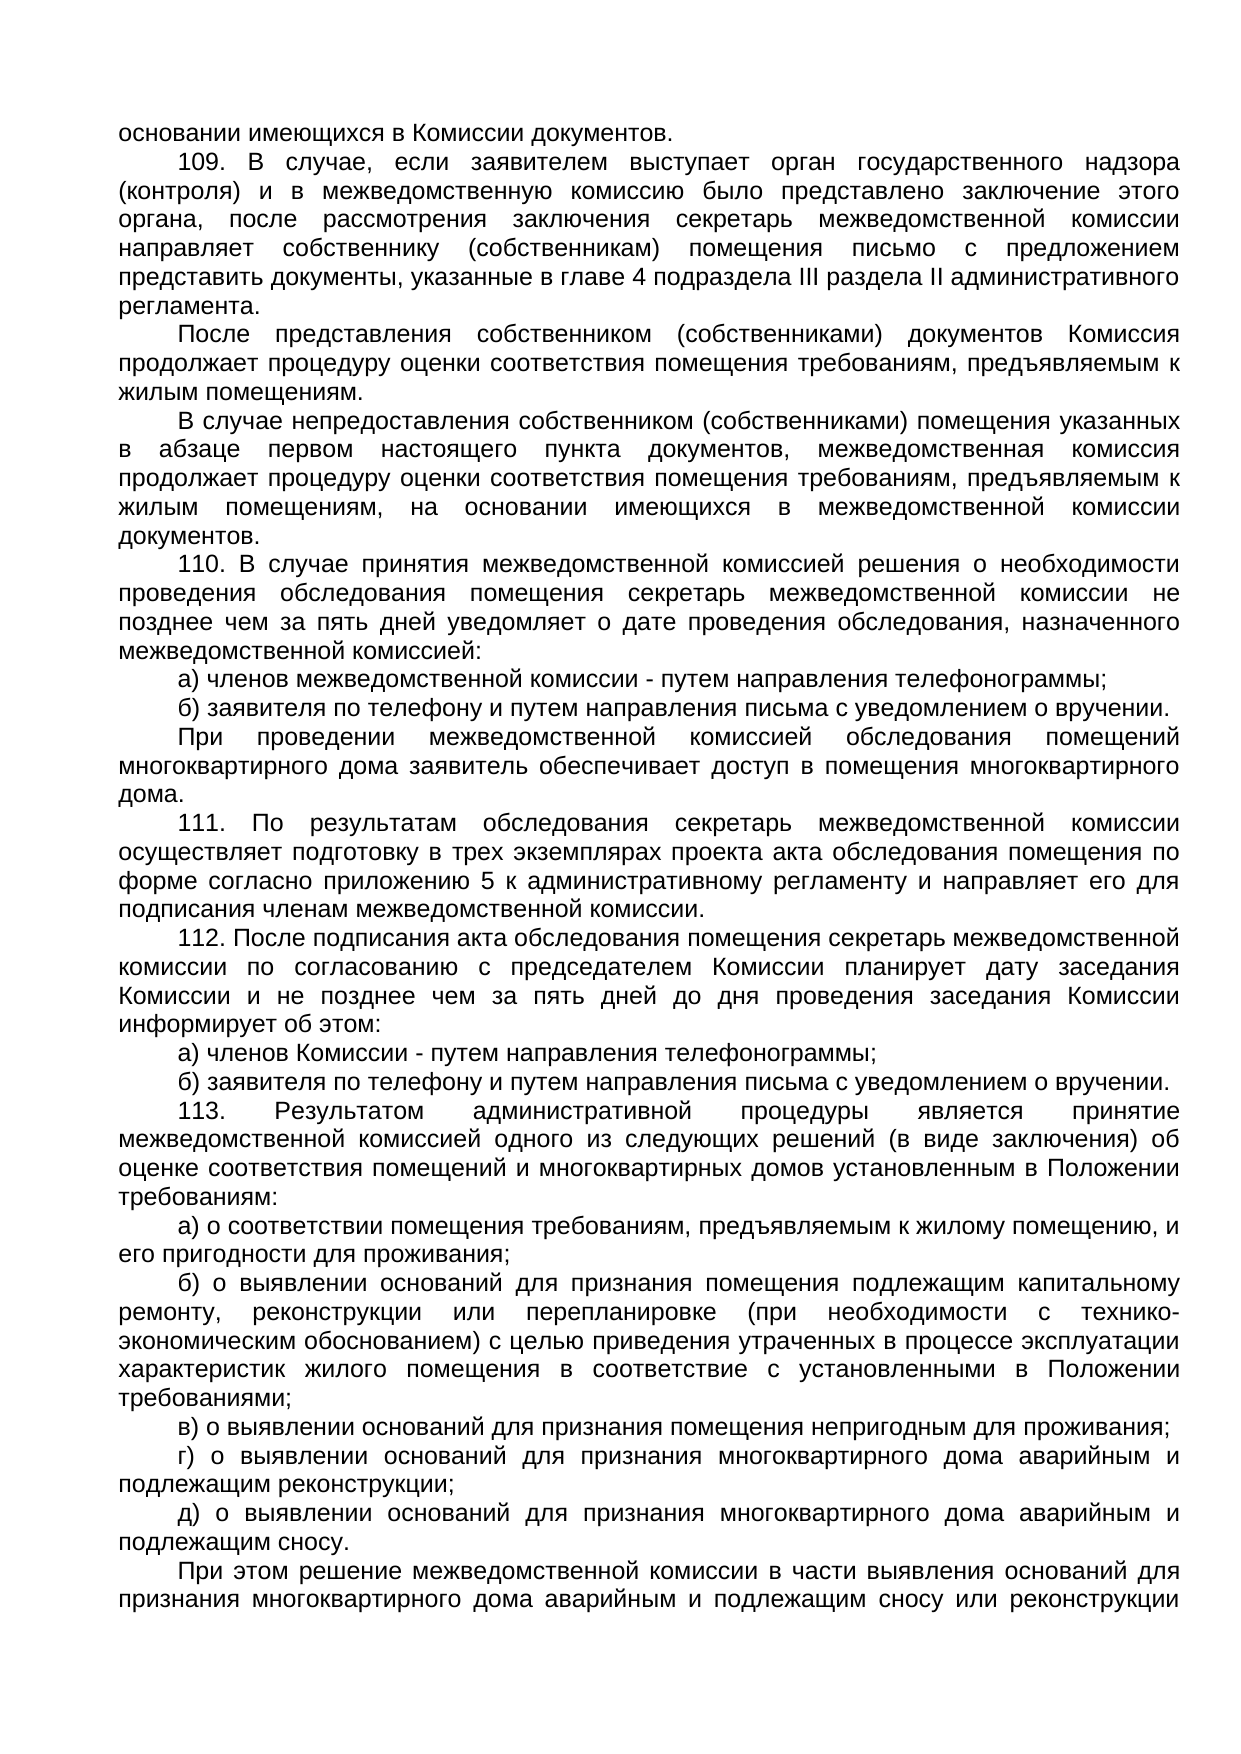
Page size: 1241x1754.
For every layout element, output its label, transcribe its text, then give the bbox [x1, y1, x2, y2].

text в) о выявлении оснований для признания помещения непригодным для проживания; [118, 1412, 1181, 1441]
text г) о выявлении оснований для признания многоквартирного дома аварийным и подлежащим реконструкции; [118, 1441, 1181, 1498]
text а) о соответствии помещения требованиям, предъявляемым к жилому помещению, и его пригодности для проживания; [118, 1211, 1181, 1268]
text 113. Результатом административной процедуры является принятие межведомственной комиссией одного из следующих решений (в виде заключения) об оценке соответствия помещений и многоквартирных домов установленным в Положении требованиям: [118, 1096, 1181, 1211]
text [118, 118, 1181, 147]
text д) о выявлении оснований для признания многоквартирного дома аварийным и подлежащим сносу. [118, 1498, 1181, 1556]
text б) о выявлении оснований для признания помещения подлежащим капитальному ремонту, реконструкции или перепланировке (при необходимости с технико-экономическим обоснованием) с целью приведения утраченных в процессе эксплуатации характеристик жилого помещения в соответствие с установленными в Положении требованиями; [118, 1268, 1181, 1412]
text б) заявителя по телефону и путем направления письма с уведомлением о вручении. [118, 693, 1181, 722]
text а) членов Комиссии - путем направления телефонограммы; [118, 1038, 1181, 1067]
text В случае непредоставления собственником (собственниками) помещения указанных в абзаце первом настоящего пункта документов, межведомственная комиссия продолжает процедуру оценки соответствия помещения требованиям, предъявляемым к жилым помещениям, на основании имеющихся в межведомственной комиссии документов. [118, 406, 1181, 549]
text При проведении межведомственной комиссией обследования помещений многоквартирного дома заявитель обеспечивает доступ в помещения многоквартирного дома. [118, 722, 1181, 808]
text 110. В случае принятия межведомственной комиссией решения о необходимости проведения обследования помещения секретарь межведомственной комиссии не позднее чем за пять дней уведомляет о дате проведения обследования, назначенного межведомственной комиссией: [118, 549, 1181, 664]
text 111. По результатам обследования секретарь межведомственной комиссии осуществляет подготовку в трех экземплярах проекта акта обследования помещения по форме согласно приложению 5 к административному регламенту и направляет его для подписания членам межведомственной комиссии. [118, 808, 1181, 923]
text б) заявителя по телефону и путем направления письма с уведомлением о вручении. [118, 1067, 1181, 1096]
text 112. После подписания акта обследования помещения секретарь межведомственной комиссии по согласованию с председателем Комиссии планирует дату заседания Комиссии и не позднее чем за пять дней до дня проведения заседания Комиссии информирует об этом: [118, 923, 1181, 1038]
text После представления собственником (собственниками) документов Комиссия продолжает процедуру оценки соответствия помещения требованиям, предъявляемым к жилым помещениям. [118, 319, 1181, 406]
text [118, 1556, 1181, 1613]
text а) членов межведомственной комиссии - путем направления телефонограммы; [118, 664, 1181, 693]
text 109. В случае, если заявителем выступает орган государственного надзора (контроля) и в межведомственную комиссию было представлено заключение этого органа, после рассмотрения заключения секретарь межведомственной комиссии направляет собственнику (собственникам) помещения письмо с предложением представить документы, указанные в главе 4 подраздела III раздела II административного регламента. [118, 147, 1181, 319]
